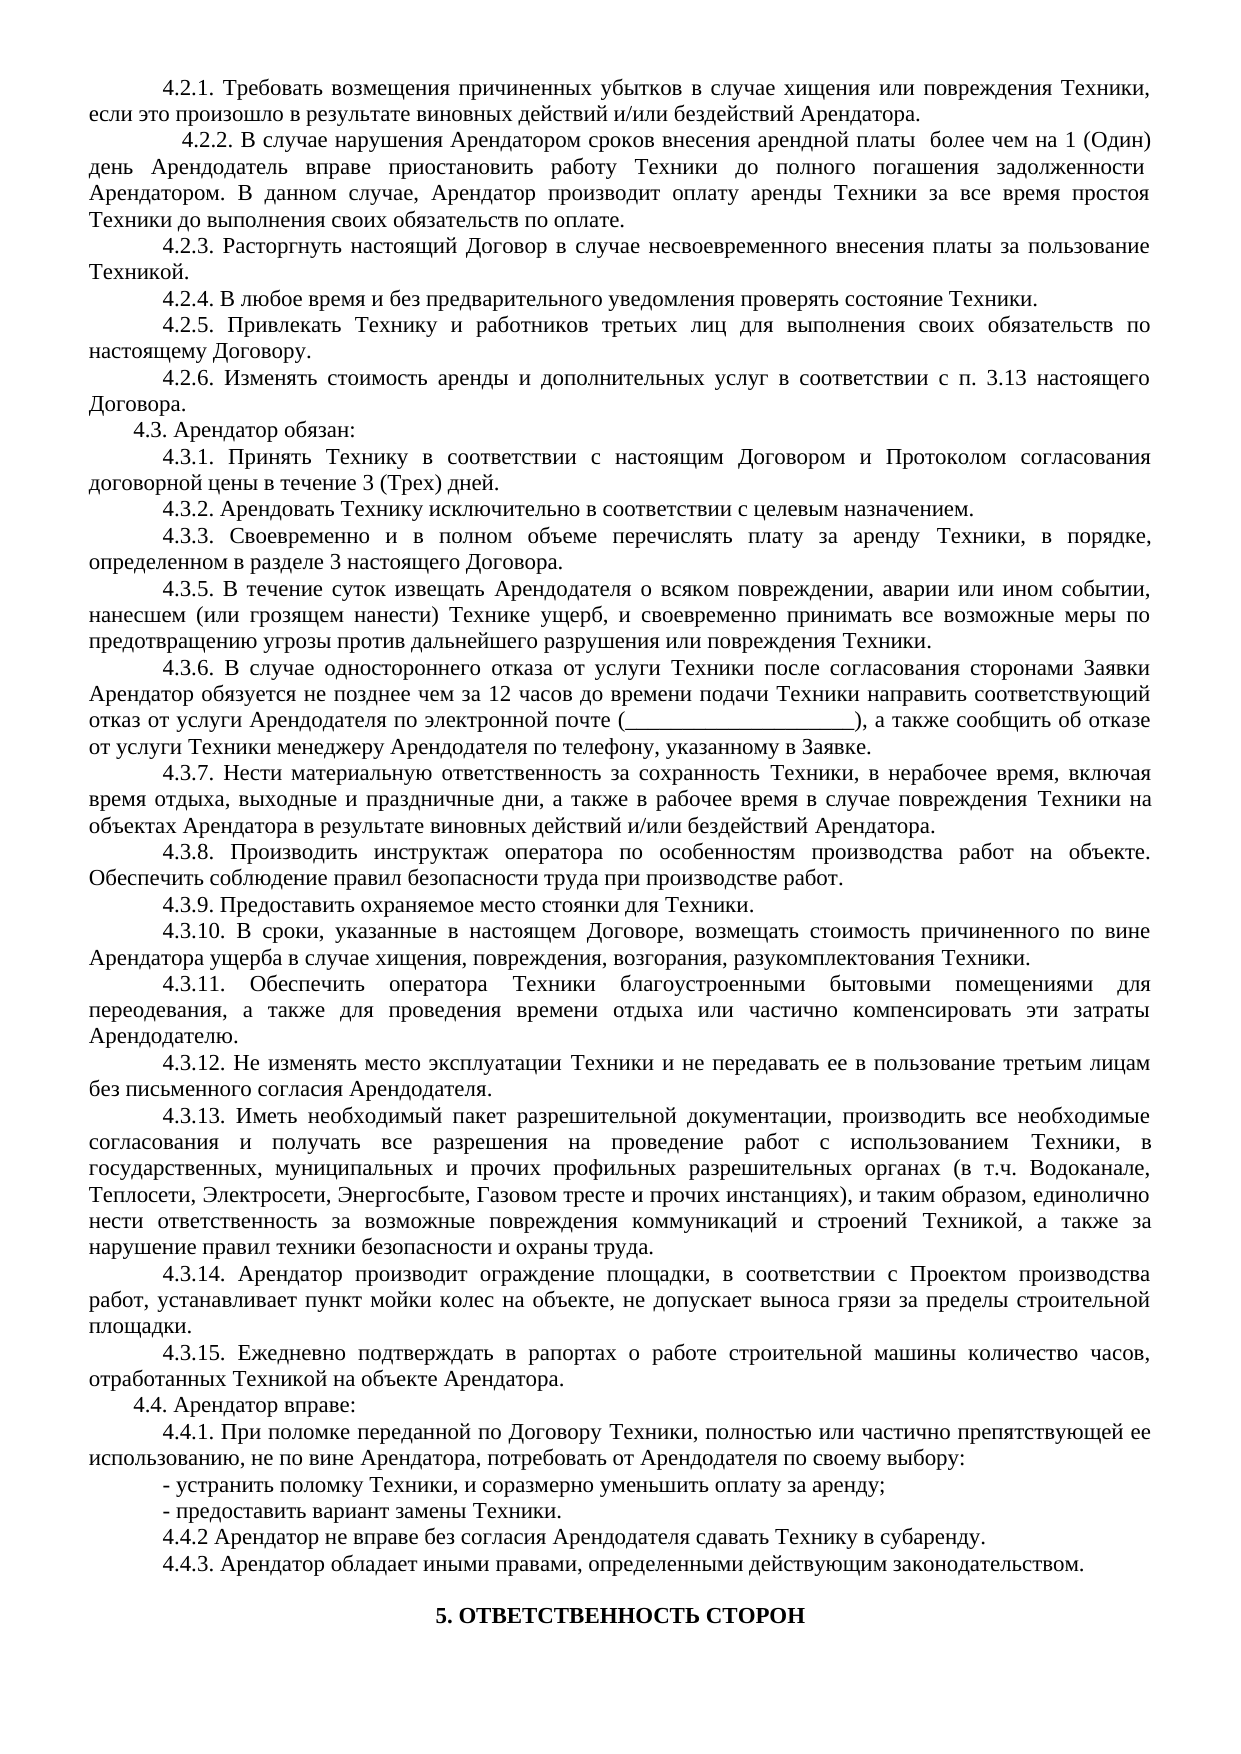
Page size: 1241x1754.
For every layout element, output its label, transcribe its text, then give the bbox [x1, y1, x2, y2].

text 4.3.8. Производить инструктаж оператора по особенностям производства работ на объекте. Обеспечить соблюдение правил безопасности труда при производстве работ. [89, 838, 1152, 891]
text 4.3.5. В течение суток извещать Арендодателя о всяком повреждении, аварии или ином событии, нанесшем (или грозящем нанести) Технике ущерб, и своевременно принимать все возможные меры по предотвращению угрозы против дальнейшего разрушения или повреждения Техники. [89, 574, 1152, 654]
text - устранить поломку Техники, и соразмерно уменьшить оплату за аренду; [89, 1471, 1152, 1497]
text 4.3.2. Арендовать Технику исключительно в соответствии с целевым назначением. [89, 496, 1152, 522]
text 4.4.1. При поломке переданной по Договору Техники, полностью или частично препятствующей ее использованию, не по вине Арендатора, потребовать от Арендодателя по своему выбору: [89, 1418, 1152, 1471]
text 4.2.1. Требовать возмещения причиненных убытков в случае хищения или повреждения Техники, если это произошло в результате виновных действий и/или бездействий Арендатора. [89, 74, 1152, 127]
text 4.2.5. Привлекать Технику и работников третьих лиц для выполнения своих обязательств по настоящему Договору. [89, 311, 1152, 364]
text 5. ОТВЕТСТВЕННОСТЬ СТОРОН [89, 1602, 1152, 1629]
text 4.3.3. Своевременно и в полном объеме перечислять плату за аренду Техники, в порядке, определенном в разделе 3 настоящего Договора. [89, 522, 1152, 574]
text 4.4. Арендатор вправе: [89, 1392, 1152, 1418]
text - предоставить вариант замены Техники. [89, 1497, 1152, 1523]
text 4.2.3. Расторгнуть настоящий Договор в случае несвоевременного внесения платы за пользование Техникой. [89, 232, 1152, 285]
text 4.4.3. Арендатор обладает иными правами, определенными действующим законодательством. [89, 1550, 1152, 1576]
text 4.3.15. Ежедневно подтверждать в рапортах о работе строительной машины количество часов, отработанных Техникой на объекте Арендатора. [89, 1339, 1152, 1392]
text 4.3.11. Обеспечить оператора Техники благоустроенными бытовыми помещениями для переодевания, а также для проведения времени отдыха или частично компенсировать эти затраты Арендодателю. [89, 970, 1152, 1049]
text 4.3.10. В сроки, указанные в настоящем Договоре, возмещать стоимость причиненного по вине Арендатора ущерба в случае хищения, повреждения, возгорания, разукомплектования Техники. [89, 917, 1152, 970]
text 4.3.7. Нести материальную ответственность за сохранность Техники, в нерабочее время, включая время отдыха, выходные и праздничные дни, а также в рабочее время в случае повреждения Техники на объектах Арендатора в результате виновных действий и/или бездействий Арендатора. [89, 759, 1152, 838]
text 4.4.2 Арендатор не вправе без согласия Арендодателя сдавать Технику в субаренду. [89, 1523, 1152, 1550]
text 4.3.6. В случае одностороннего отказа от услуги Техники после согласования сторонами Заявки Арендатор обязуется не позднее чем за 12 часов до времени подачи Техники направить соответствующий отказ от услуги Арендодателя по электронной почте (____________________), а также сообщить об отказе от услуги Техники менеджеру Арендодателя по телефону, указанному в Заявке. [89, 654, 1152, 759]
text 4.3.13. Иметь необходимый пакет разрешительной документации, производить все необходимые согласования и получать все разрешения на проведение работ с использованием Техники, в государственных, муниципальных и прочих профильных разрешительных органах (в т.ч. Водоканале, Теплосети, Электросети, Энергосбыте, Газовом тресте и прочих инстанциях), и таким образом, единолично нести ответственность за возможные повреждения коммуникаций и строений Техникой, а также за нарушение правил техники безопасности и охраны труда. [89, 1102, 1152, 1260]
text 4.2.4. В любое время и без предварительного уведомления проверять состояние Техники. [89, 285, 1152, 311]
text 4.2.2. В случае нарушения Арендатором сроков внесения арендной платы более чем на 1 (Один) день Арендодатель вправе приостановить работу Техники до полного погашения задолженности Арендатором. В данном случае, Арендатор производит оплату аренды Техники за все время простоя Техники до выполнения своих обязательств по оплате. [89, 127, 1152, 232]
text 4.3.12. Не изменять место эксплуатации Техники и не передавать ее в пользование третьим лицам без письменного согласия Арендодателя. [89, 1049, 1152, 1102]
text 4.3.1. Принять Технику в соответствии с настоящим Договором и Протоколом согласования договорной цены в течение 3 (Трех) дней. [89, 443, 1152, 496]
text 4.3.14. Арендатор производит ограждение площадки, в соответствии с Проектом производства работ, устанавливает пункт мойки колес на объекте, не допускает выноса грязи за пределы строительной площадки. [89, 1260, 1152, 1339]
text 4.2.6. Изменять стоимость аренды и дополнительных услуг в соответствии с п. 3.13 настоящего Договора. [89, 364, 1152, 416]
text 4.3.9. Предоставить охраняемое место стоянки для Техники. [89, 891, 1152, 917]
text 4.3. Арендатор обязан: [89, 416, 1152, 443]
